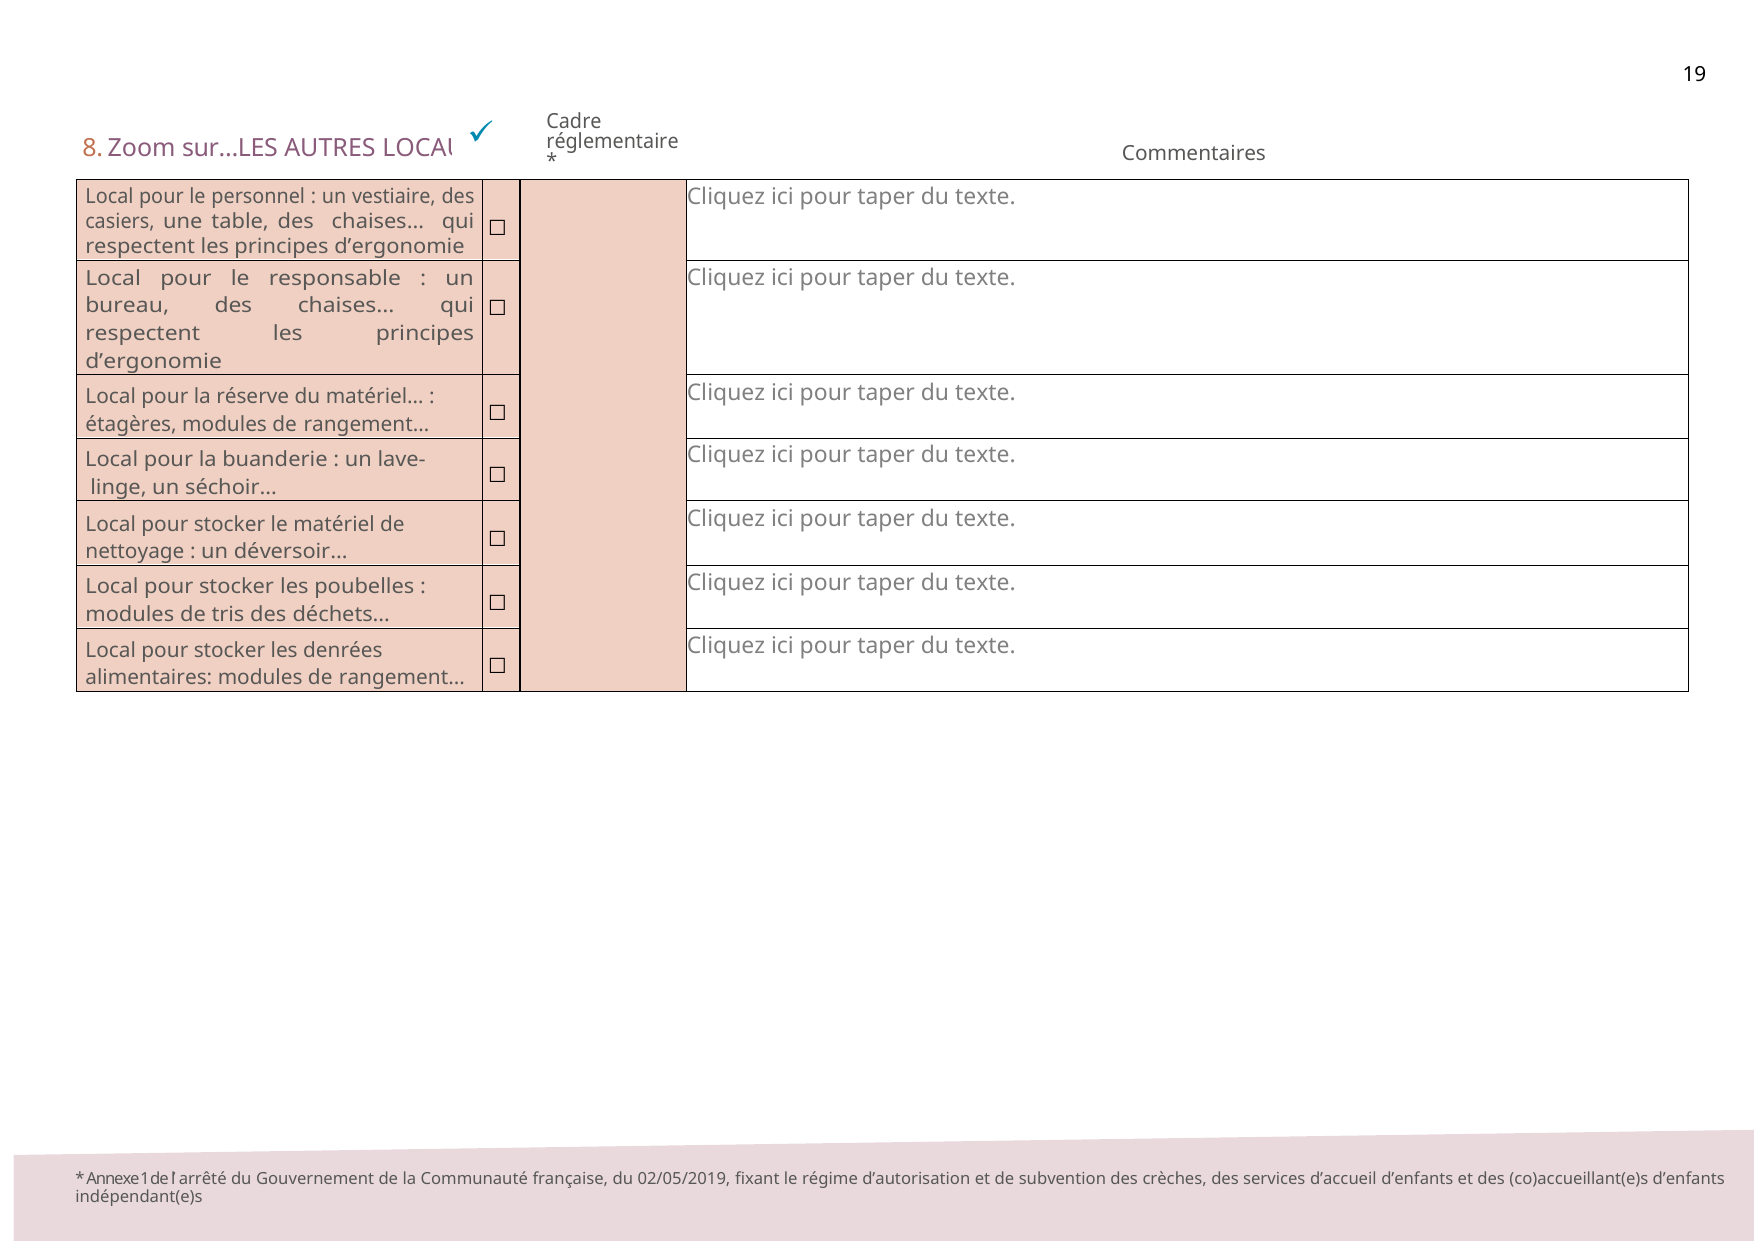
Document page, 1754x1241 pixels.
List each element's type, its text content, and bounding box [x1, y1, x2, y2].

table_cell [483, 261, 519, 374]
table_cell Local pour stocker le matériel de nettoyage : un déversoir… [77, 501, 482, 564]
table_cell [483, 629, 519, 691]
table_cell [483, 566, 519, 627]
table_header [483, 180, 519, 259]
text Commentaires [1122, 138, 1706, 166]
table_cell Local pour stocker les denrées alimentaires: modules de rangement... [77, 629, 482, 691]
table_cell Local pour stocker les poubelles : modules de tris des déchets… [77, 566, 482, 627]
table_cell [483, 439, 519, 500]
table_cell [483, 375, 519, 437]
list Zoom sur…LES AUTRES LOCAUX [82, 121, 630, 169]
table_header [521, 180, 686, 691]
table_cell Local pour la réserve du matériel… : étagères, modules de rangement… [77, 375, 482, 437]
table_header Local pour le personnel : un vestiaire, des casiers, une table, des chaises… qui respectent les principes d’ergonomie [77, 180, 482, 259]
table_cell Local pour la buanderie : un lave-linge, un séchoir… [77, 439, 482, 500]
table_cell Local pour le responsable : un bureau, des chaises… qui respectent les principes d’ergonomie [77, 261, 482, 374]
table_cell [483, 501, 519, 564]
